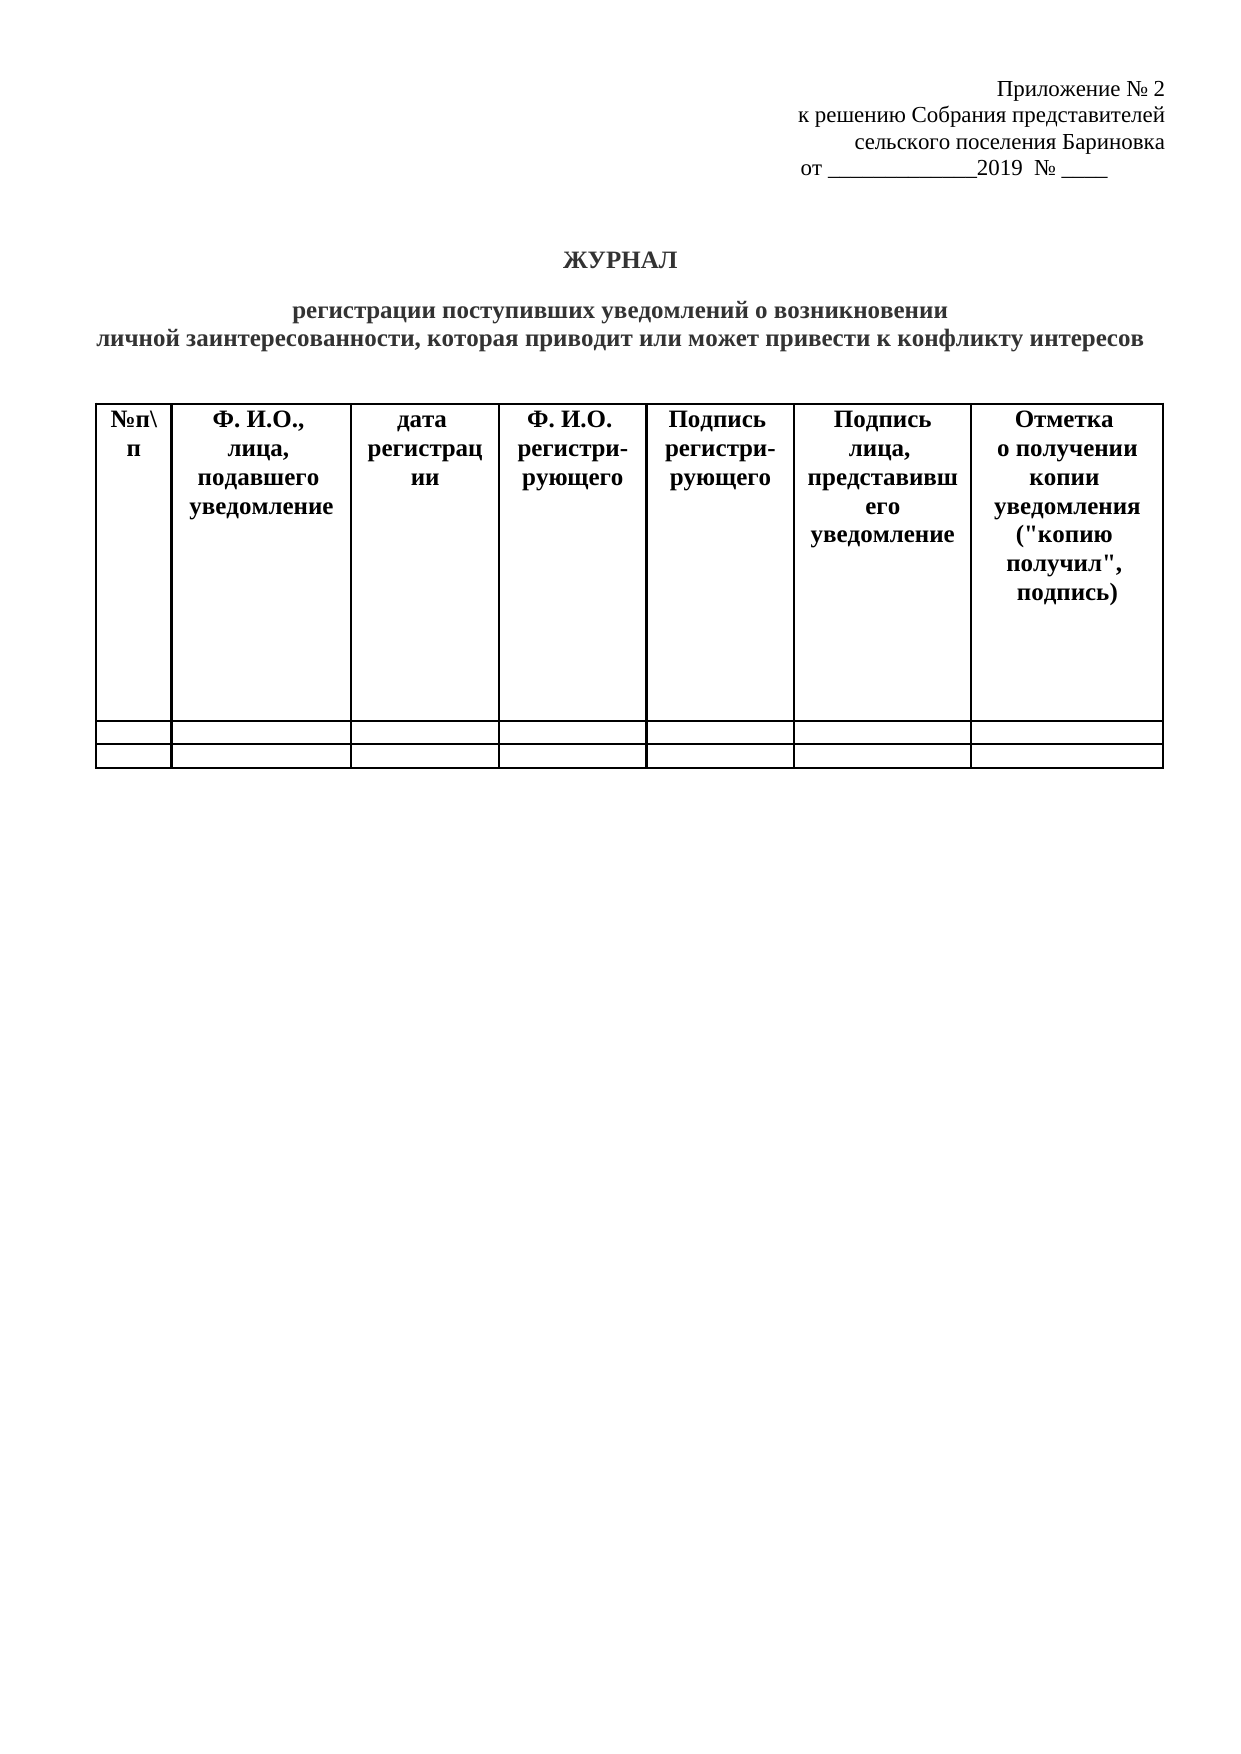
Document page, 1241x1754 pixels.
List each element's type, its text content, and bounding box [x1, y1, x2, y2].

table_cell [795, 722, 970, 743]
text Приложение № 2 [75, 75, 1165, 101]
table_cell [500, 745, 645, 767]
table_header дата регистрации [352, 405, 498, 720]
text личной заинтересованности, которая приводит или может привести к конфликту интересов [75, 323, 1165, 352]
table_cell [972, 722, 1162, 743]
text к решению Собрания представителей [31, 101, 1165, 128]
text ЖУРНАЛ [75, 245, 1165, 274]
table_cell [972, 745, 1162, 767]
table_cell [500, 722, 645, 743]
table_header Ф. И.О. регистри- рующего [500, 405, 645, 720]
table_cell [173, 722, 350, 743]
table_cell [648, 722, 793, 743]
table_header Подпись лица, представившего уведомление [795, 405, 970, 720]
table_header Отметка о получении копии уведомления ("копию получил", подпись) [972, 405, 1162, 720]
table_header Подпись регистри- рующего [648, 405, 793, 720]
text регистрации поступивших уведомлений о возникновении [75, 295, 1165, 323]
table_cell [648, 745, 793, 767]
text от _____________2019 № ____ [75, 154, 1165, 180]
table_cell [97, 745, 170, 767]
text сельского поселения Бариновка [112, 128, 1165, 154]
table_cell [795, 745, 970, 767]
table_cell [352, 722, 498, 743]
table_header Ф. И.О., лица, подавшего уведомление [173, 405, 350, 720]
table_cell [173, 745, 350, 767]
table_cell [352, 745, 498, 767]
table_header №п\п [97, 405, 170, 720]
table_cell [97, 722, 170, 743]
